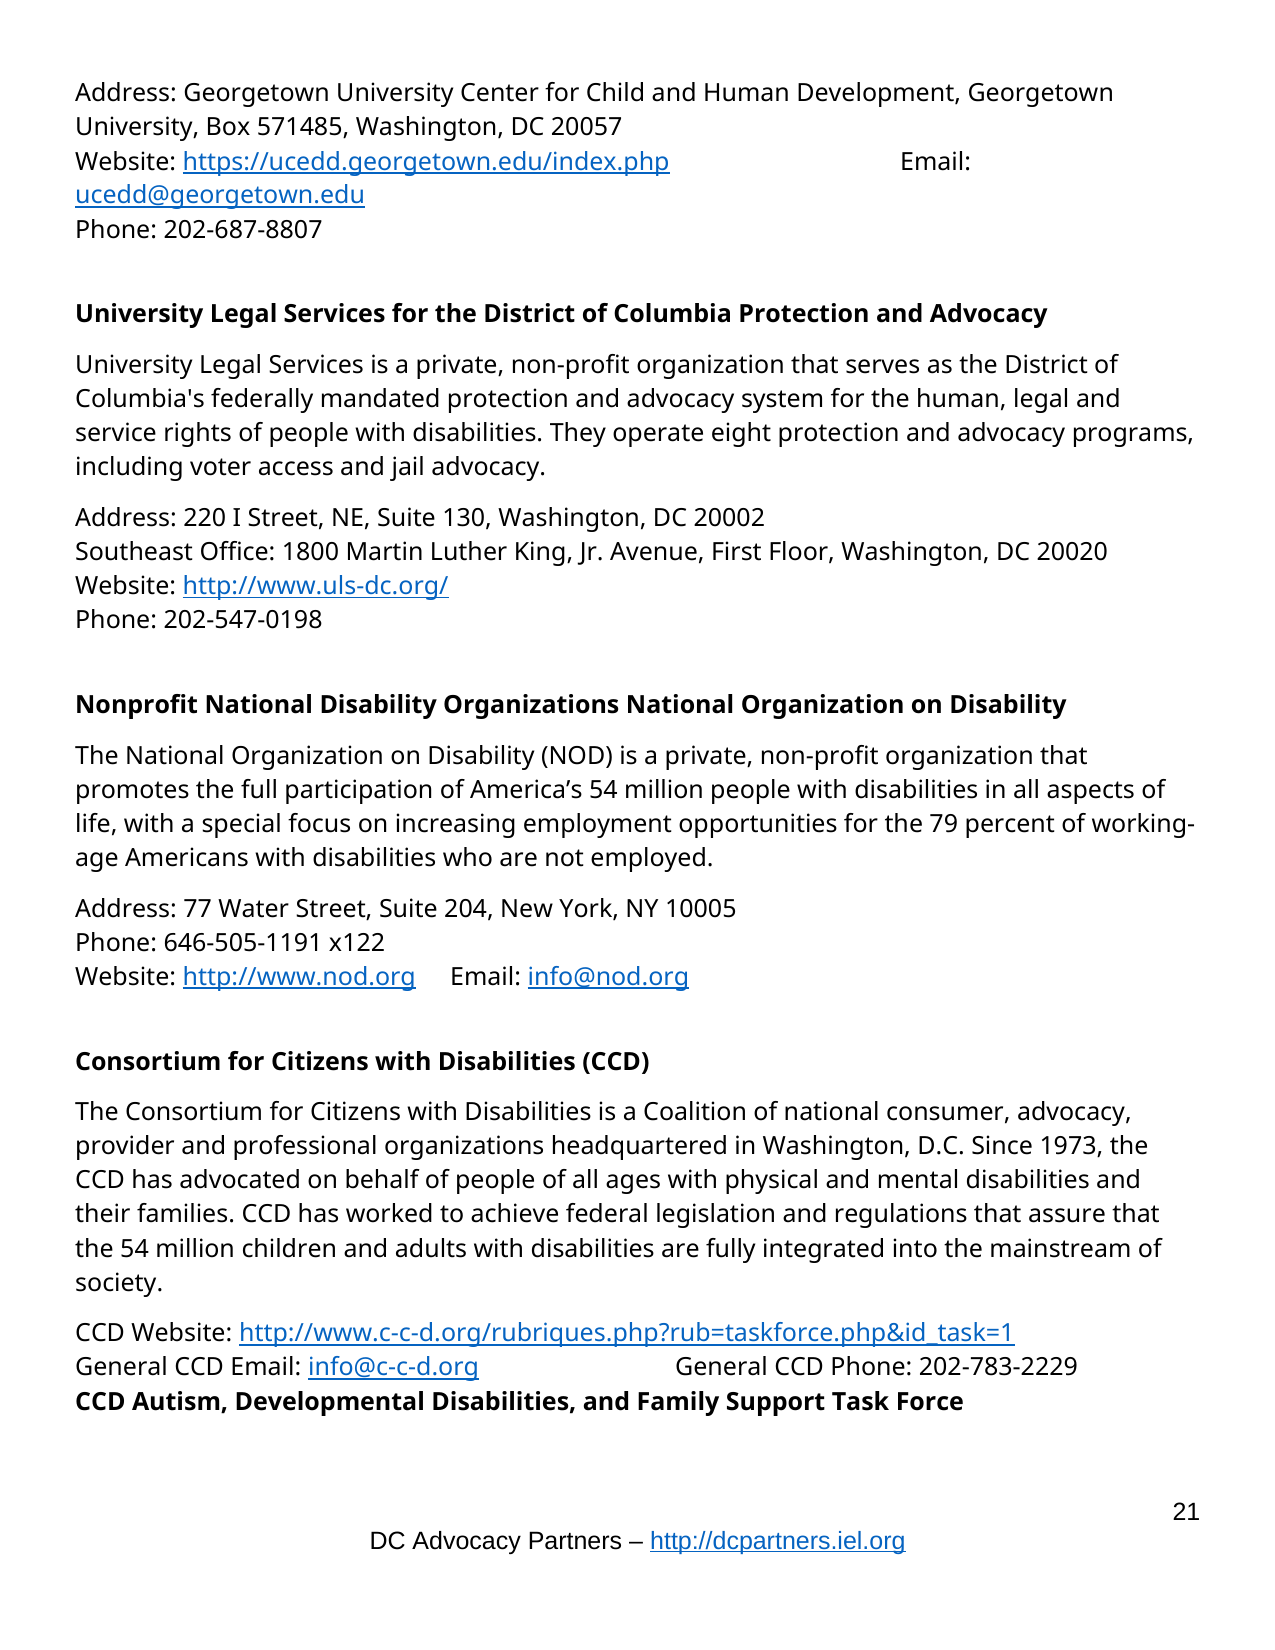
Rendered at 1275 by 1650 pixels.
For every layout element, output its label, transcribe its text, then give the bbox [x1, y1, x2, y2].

text Phone: 202-687-8807 [75, 211, 1200, 245]
text Address: 220 I Street, NE, Suite 130, Washington, DC 20002 [75, 500, 1200, 534]
text The Consortium for Citizens with Disabilities is a Coalition of national consumer, advocacy, provider and professional organizations headquartered in Washington, D.C. Since 1973, the CCD has advocated on behalf of people of all ages with physical and mental disabilities and their families. CCD has worked to achieve federal legislation and regulations that assure that the 54 million children and adults with disabilities are fully integrated into the mainstream of society. [75, 1094, 1200, 1298]
text Phone: 202-547-0198 [75, 602, 1200, 636]
text CCD Autism, Developmental Disabilities, and Family Support Task Force [75, 1383, 1200, 1417]
text The National Organization on Disability (NOD) is a private, non-profit organization that promotes the full participation of America’s 54 million people with disabilities in all aspects of life, with a special focus on increasing employment opportunities for the 79 percent of working-age Americans with disabilities who are not employed. [75, 737, 1200, 874]
text CCD Website: http://www.c-c-d.org/rubriques.php?rub=taskforce.php&id_task=1 [75, 1315, 1200, 1349]
text University Legal Services is a private, non-profit organization that serves as the District of Columbia's federally mandated protection and advocacy system for the human, legal and service rights of people with disabilities. They operate eight protection and advocacy programs, including voter access and jail advocacy. [75, 347, 1200, 483]
text Website: https://ucedd.georgetown.edu/index.php Email: ucedd@georgetown.edu [75, 143, 1200, 211]
text Website: http://www.uls-dc.org/ [75, 568, 1200, 602]
text Phone: 646-505-1191 x122 [75, 924, 1200, 958]
text Address: 77 Water Street, Suite 204, New York, NY 10005 [75, 890, 1200, 924]
text Website: http://www.nod.org Email: info@nod.org [75, 958, 1200, 992]
text Address: Georgetown University Center for Child and Human Development, Georgetown University, Box 571485, Washington, DC 20057 [75, 75, 1200, 143]
text Southeast Office: 1800 Martin Luther King, Jr. Avenue, First Floor, Washington, DC 20020 [75, 534, 1200, 568]
text General CCD Email: info@c-c-d.org General CCD Phone: 202-783-2229 [75, 1349, 1200, 1383]
text University Legal Services for the District of Columbia Protection and Advocacy [75, 296, 1200, 330]
text Nonprofit National Disability Organizations National Organization on Disability [75, 687, 1200, 721]
text Consortium for Citizens with Disabilities (CCD) [75, 1043, 1200, 1077]
